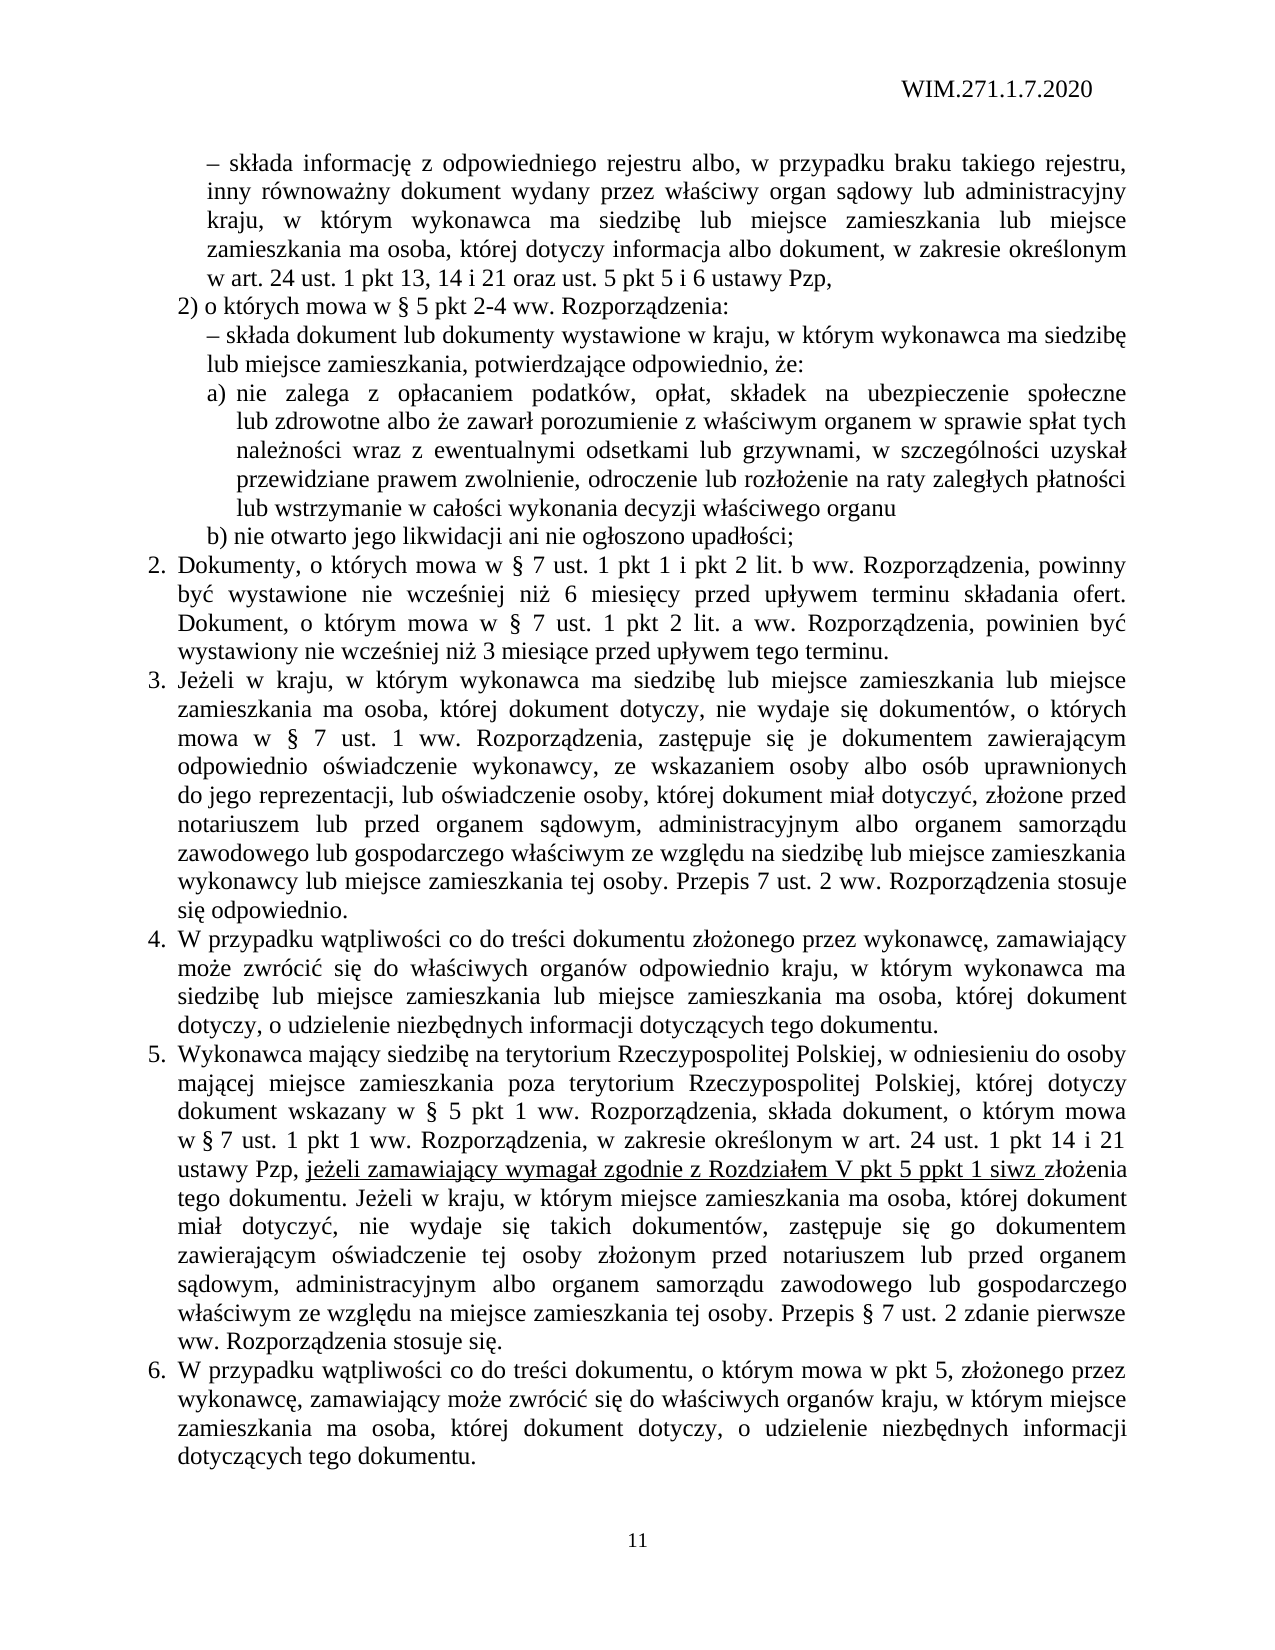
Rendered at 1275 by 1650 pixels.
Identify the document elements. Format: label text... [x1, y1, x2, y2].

text 2) o których mowa w § 5 pkt 2-4 ww. Rozporządzenia: [177, 291, 1127, 320]
list nie zalega z opłacaniem podatków, opłat, składek na ubezpieczenie społeczne lub zdrowotne albo że zawarł porozumienie z właściwym organem w sprawie spłat tych należności wraz z ewentualnymi odsetkami lub grzywnami, w szczególności uzyskał przewidziane prawem zwolnienie, odroczenie lub rozłożenie na raty zaległych płatności lub wstrzymanie w całości wykonania decyzji właściwego organu [207, 378, 1127, 521]
text b) nie otwarto jego likwidacji ani nie ogłoszono upadłości; [207, 521, 1127, 550]
list W przypadku wątpliwości co do treści dokumentu, o którym mowa w pkt 5, złożonego przez wykonawcę, zamawiający może zwrócić się do właściwych organów kraju, w którym miejsce zamieszkania ma osoba, której dokument dotyczy, o udzielenie niezbędnych informacji dotyczących tego dokumentu. [148, 1355, 1127, 1470]
list W przypadku wątpliwości co do treści dokumentu złożonego przez wykonawcę, zamawiający może zwrócić się do właściwych organów odpowiednio kraju, w którym wykonawca ma siedzibę lub miejsce zamieszkania lub miejsce zamieszkania ma osoba, której dokument dotyczy, o udzielenie niezbędnych informacji dotyczących tego dokumentu. [148, 924, 1127, 1039]
list Jeżeli w kraju, w którym wykonawca ma siedzibę lub miejsce zamieszkania lub miejsce zamieszkania ma osoba, której dokument dotyczy, nie wydaje się dokumentów, o których mowa w § 7 ust. 1 ww. Rozporządzenia, zastępuje się je dokumentem zawierającym odpowiednio oświadczenie wykonawcy, ze wskazaniem osoby albo osób uprawnionych do jego reprezentacji, lub oświadczenie osoby, której dokument miał dotyczyć, złożone przed notariuszem lub przed organem sądowym, administracyjnym albo organem samorządu zawodowego lub gospodarczego właściwym ze względu na siedzibę lub miejsce zamieszkania wykonawcy lub miejsce zamieszkania tej osoby. Przepis 7 ust. 2 ww. Rozporządzenia stosuje się odpowiednio. [148, 665, 1127, 924]
text – składa informację z odpowiedniego rejestru albo, w przypadku braku takiego rejestru, inny równoważny dokument wydany przez właściwy organ sądowy lub administracyjny kraju, w którym wykonawca ma siedzibę lub miejsce zamieszkania lub miejsce zamieszkania ma osoba, której dotyczy informacja albo dokument, w zakresie określonym w art. 24 ust. 1 pkt 13, 14 i 21 oraz ust. 5 pkt 5 i 6 ustawy Pzp, [207, 148, 1127, 291]
text – składa dokument lub dokumenty wystawione w kraju, w którym wykonawca ma siedzibę lub miejsce zamieszkania, potwierdzające odpowiednio, że: [207, 320, 1127, 378]
list Dokumenty, o których mowa w § 7 ust. 1 pkt 1 i pkt 2 lit. b ww. Rozporządzenia, powinny być wystawione nie wcześniej niż 6 miesięcy przed upływem terminu składania ofert. Dokument, o którym mowa w § 7 ust. 1 pkt 2 lit. a ww. Rozporządzenia, powinien być wystawiony nie wcześniej niż 3 miesiące przed upływem tego terminu. [148, 550, 1127, 665]
list Wykonawca mający siedzibę na terytorium Rzeczypospolitej Polskiej, w odniesieniu do osoby mającej miejsce zamieszkania poza terytorium Rzeczypospolitej Polskiej, której dotyczy dokument wskazany w § 5 pkt 1 ww. Rozporządzenia, składa dokument, o którym mowa w § 7 ust. 1 pkt 1 ww. Rozporządzenia, w zakresie określonym w art. 24 ust. 1 pkt 14 i 21 ustawy Pzp, jeżeli zamawiający wymagał zgodnie z Rozdziałem V pkt 5 ppkt 1 siwz złożenia tego dokumentu. Jeżeli w kraju, w którym miejsce zamieszkania ma osoba, której dokument miał dotyczyć, nie wydaje się takich dokumentów, zastępuje się go dokumentem zawierającym oświadczenie tej osoby złożonym przed notariuszem lub przed organem sądowym, administracyjnym albo organem samorządu zawodowego lub gospodarczego właściwym ze względu na miejsce zamieszkania tej osoby. Przepis § 7 ust. 2 zdanie pierwsze ww. Rozporządzenia stosuje się. [148, 1039, 1127, 1355]
